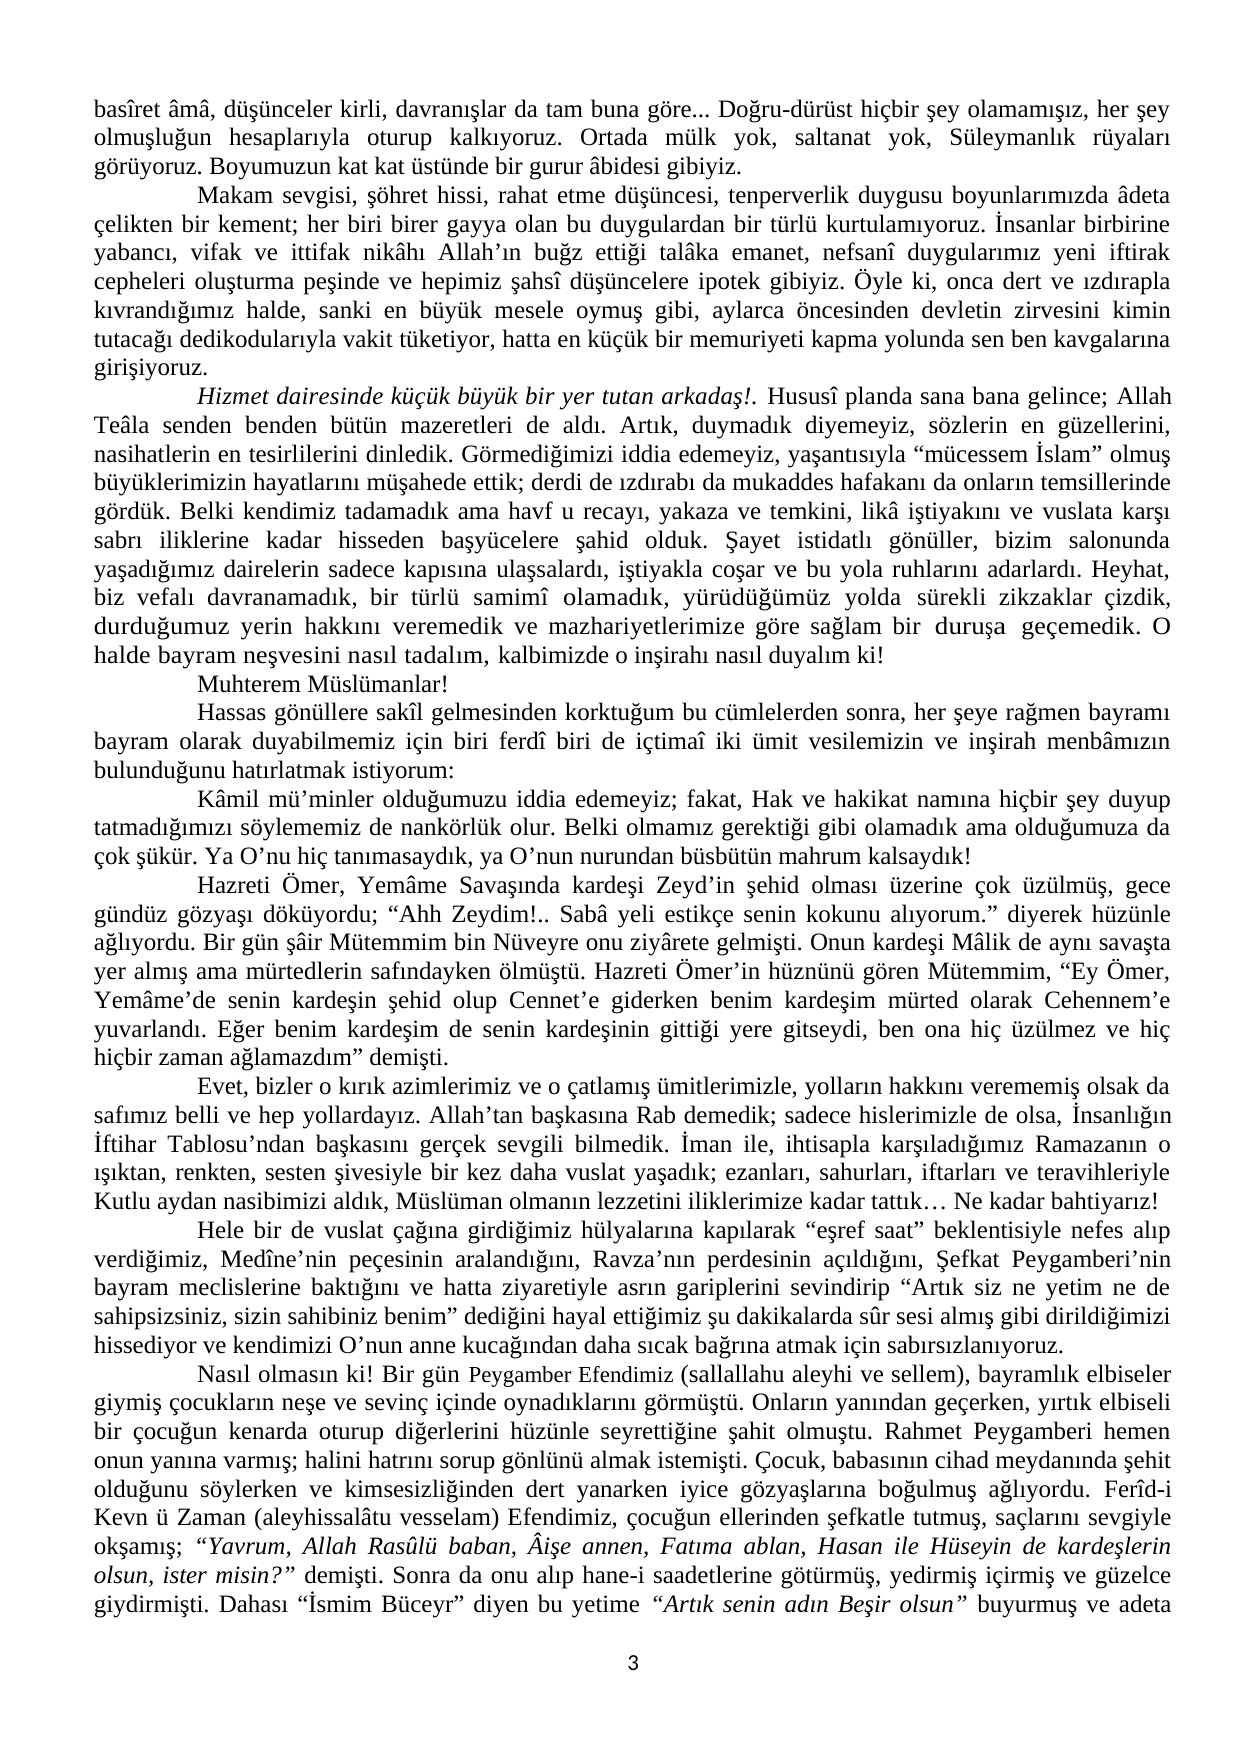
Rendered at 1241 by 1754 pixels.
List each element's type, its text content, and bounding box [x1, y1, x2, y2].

text Evet, bizler o kırık azimlerimiz ve o çatlamış ümitlerimizle, yolların hakkını verememiş olsak da safımız belli ve hep yollardayız. Allah’tan başkasına Rab demedik; sadece hislerimizle de olsa, İnsanlığın İftihar Tablosu’ndan başkasını gerçek sevgili bilmedik. İman ile, ihtisapla karşıladığımız Ramazanın o ışıktan, renkten, sesten şivesiyle bir kez daha vuslat yaşadık; ezanları, sahurları, iftarları ve teravihleriyle Kutlu aydan nasibimizi aldık, Müslüman olmanın lezzetini iliklerimize kadar tattık… Ne kadar bahtiyarız! [94, 1071, 1172, 1215]
text Makam sevgisi, şöhret hissi, rahat etme düşüncesi, tenperverlik duygusu boyunlarımızda âdeta çelikten bir kement; her biri birer gayya olan bu duygulardan bir türlü kurtulamıyoruz. İnsanlar birbirine yabancı, vifak ve ittifak nikâhı Allah’ın buğz ettiği talâka emanet, nefsanî duygularımız yeni iftirak cepheleri oluşturma peşinde ve hepimiz şahsî düşüncelere ipotek gibiyiz. Öyle ki, onca dert ve ızdırapla kıvrandığımız halde, sanki en büyük mesele oymuş gibi, aylarca öncesinden devletin zirvesini kimin tutacağı dedikodularıyla vakit tüketiyor, hatta en küçük bir memuriyeti kapma yolunda sen ben kavgalarına girişiyoruz. [94, 180, 1172, 381]
text Hizmet dairesinde küçük büyük bir yer tutan arkadaş!. Hususî planda sana bana gelince; Allah Teâla senden benden bütün mazeretleri de aldı. Artık, duymadık diyemeyiz, sözlerin en güzellerini, nasihatlerin en tesirlilerini dinledik. Görmediğimizi iddia edemeyiz, yaşantısıyla “mücessem İslam” olmuş büyüklerimizin hayatlarını müşahede ettik; derdi de ızdırabı da mukaddes hafakanı da onların temsillerinde gördük. Belki kendimiz tadamadık ama havf u recayı, yakaza ve temkini, likâ iştiyakını ve vuslata karşı sabrı iliklerine kadar hisseden başyücelere şahid olduk. Şayet istidatlı gönüller, bizim salonunda yaşadığımız dairelerin sadece kapısına ulaşsalardı, iştiyakla coşar ve bu yola ruhlarını adarlardı. Heyhat, biz vefalı davranamadık, bir türlü samimî olamadık, yürüdüğümüz yolda sürekli zikzaklar çizdik, durduğumuz yerin hakkını veremedik ve mazhariyetlerimize göre sağlam bir duruşa geçemedik. O halde bayram neşvesini nasıl tadalım, kalbimizde o inşirahı nasıl duyalım ki! [94, 381, 1172, 669]
text Kâmil mü’minler olduğumuzu iddia edemeyiz; fakat, Hak ve hakikat namına hiçbir şey duyup tatmadığımızı söylememiz de nankörlük olur. Belki olmamız gerektiği gibi olamadık ama olduğumuza da çok şükür. Ya O’nu hiç tanımasaydık, ya O’nun nurundan büsbütün mahrum kalsaydık! [94, 784, 1172, 870]
text Hele bir de vuslat çağına girdiğimiz hülyalarına kapılarak “eşref saat” beklentisiyle nefes alıp verdiğimiz, Medîne’nin peçesinin aralandığını, Ravza’nın perdesinin açıldığını, Şefkat Peygamberi’nin bayram meclislerine baktığını ve hatta ziyaretiyle asrın gariplerini sevindirip “Artık siz ne yetim ne de sahipsizsiniz, sizin sahibiniz benim” dediğini hayal ettiğimiz şu dakikalarda sûr sesi almış gibi dirildiğimizi hissediyor ve kendimizi O’nun anne kucağından daha sıcak bağrına atmak için sabırsızlanıyoruz. [94, 1215, 1172, 1359]
text Hazreti Ömer, Yemâme Savaşında kardeşi Zeyd’in şehid olması üzerine çok üzülmüş, gece gündüz gözyaşı döküyordu; “Ahh Zeydim!.. Sabâ yeli estikçe senin kokunu alıyorum.” diyerek hüzünle ağlıyordu. Bir gün şâir Mütemmim bin Nüveyre onu ziyârete gelmişti. Onun kardeşi Mâlik de aynı savaşta yer almış ama mürtedlerin safındayken ölmüştü. Hazreti Ömer’in hüznünü gören Mütemmim, “Ey Ömer, Yemâme’de senin kardeşin şehid olup Cennet’e giderken benim kardeşim mürted olarak Cehennem’e yuvarlandı. Eğer benim kardeşim de senin kardeşinin gittiği yere gitseydi, ben ona hiç üzülmez ve hiç hiçbir zaman ağlamazdım” demişti. [94, 870, 1172, 1071]
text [94, 1359, 1172, 1617]
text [94, 94, 1172, 180]
text Hassas gönüllere sakîl gelmesinden korktuğum bu cümlelerden sonra, her şeye rağmen bayramı bayram olarak duyabilmemiz için biri ferdî biri de içtimaî iki ümit vesilemizin ve inşirah menbâmızın bulunduğunu hatırlatmak istiyorum: [94, 697, 1172, 784]
text Muhterem Müslümanlar! [94, 669, 1172, 697]
